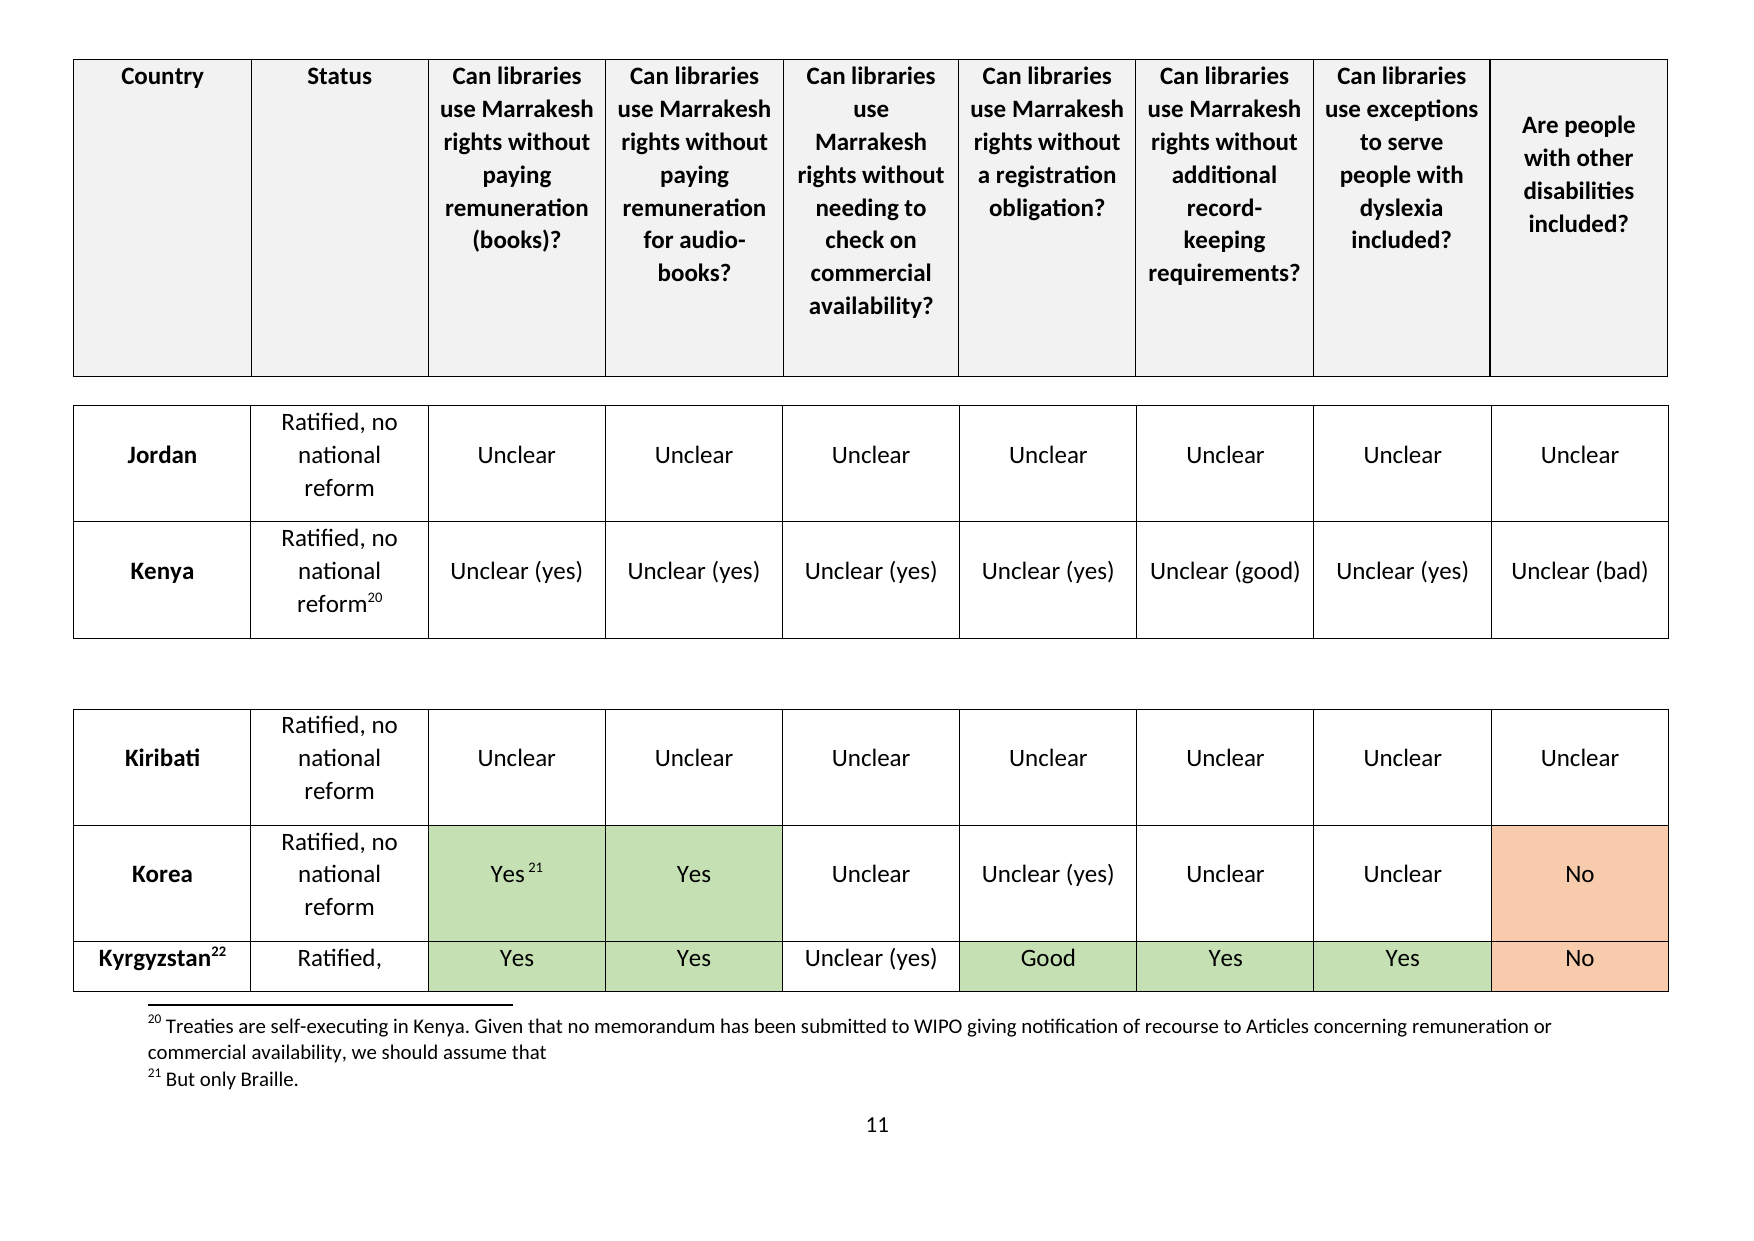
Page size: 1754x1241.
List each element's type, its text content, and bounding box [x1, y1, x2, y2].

table_cell Unclear (yes) [783, 522, 959, 637]
table_header Unclear [429, 710, 605, 824]
table_cell Kenya [74, 522, 250, 637]
table_cell Unclear [783, 826, 959, 941]
table_cell Unclear [783, 406, 959, 521]
table_cell Unclear [606, 406, 782, 521]
table_cell Ratified, national law amended [251, 942, 428, 991]
table_cell Good [960, 942, 1136, 991]
table_cell Ratified, no national reform [251, 406, 428, 521]
table_cell Yes [1314, 942, 1491, 991]
table_cell Unclear (yes) [783, 942, 959, 991]
table_cell Ratified, no national reform [251, 522, 428, 637]
table_cell Jordan [74, 406, 250, 521]
table_header Unclear [1492, 710, 1668, 824]
table_cell Unclear [960, 406, 1136, 521]
table_cell Unclear [1314, 406, 1491, 521]
table_cell Kyrgyzstan [74, 942, 250, 991]
table_cell Unclear [1492, 406, 1668, 521]
table_cell Unclear (yes) [960, 522, 1136, 637]
table_header Unclear [1314, 710, 1491, 824]
table_cell Unclear (bad) [1492, 522, 1668, 637]
table_cell Yes [606, 826, 782, 941]
table_cell Unclear (yes) [1314, 522, 1491, 637]
table_cell Unclear [1137, 826, 1313, 941]
table_cell Yes [429, 942, 605, 991]
table_cell Yes [1137, 942, 1313, 991]
table_cell Unclear (yes) [429, 522, 605, 637]
table_cell No [1492, 826, 1668, 941]
table_cell Korea [74, 826, 250, 941]
table_header Kiribati [74, 710, 250, 824]
table_cell Yes [606, 942, 782, 991]
table_cell Unclear [429, 406, 605, 521]
table_cell Unclear (yes) [606, 522, 782, 637]
table_header Unclear [783, 710, 959, 824]
table_header Unclear [1137, 710, 1313, 824]
table_cell Unclear (yes) [960, 826, 1136, 941]
table_cell Unclear [1314, 826, 1491, 941]
table_header Ratified, no national reform [251, 710, 428, 824]
table_cell Unclear (good) [1137, 522, 1313, 637]
table_cell Yes [429, 826, 605, 941]
table_cell Ratified, no national reform [251, 826, 428, 941]
table_header Unclear [960, 710, 1136, 824]
table_cell No [1492, 942, 1668, 991]
table_header Unclear [606, 710, 782, 824]
table_cell Unclear [1137, 406, 1313, 521]
